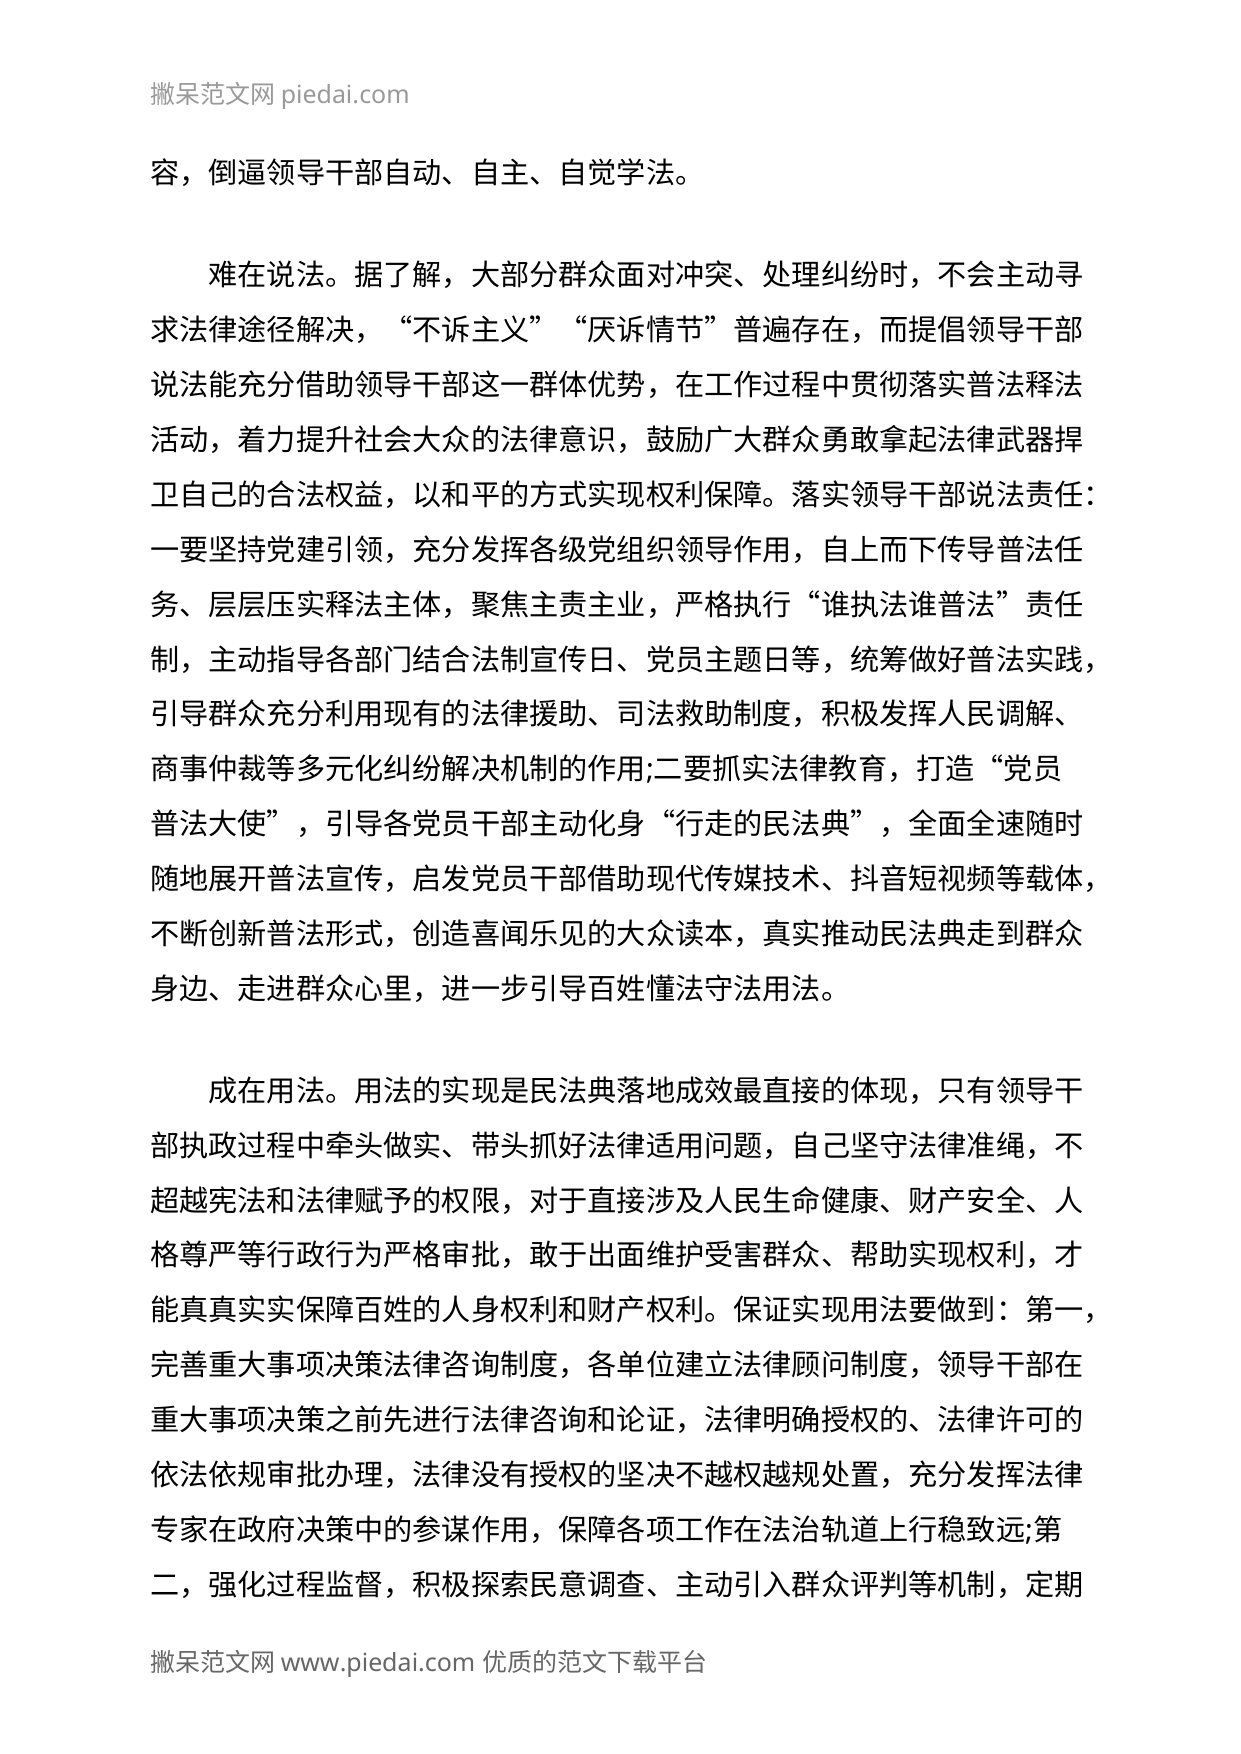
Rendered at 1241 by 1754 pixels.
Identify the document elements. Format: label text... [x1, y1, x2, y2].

text 难在说法。据了解，大部分群众面对冲突、处理纠纷时，不会主动寻求法律途径解决，“不诉主义”“厌诉情节”普遍存在，而提倡领导干部说法能充分借助领导干部这一群体优势，在工作过程中贯彻落实普法释法活动，着力提升社会大众的法律意识，鼓励广大群众勇敢拿起法律武器捍卫自己的合法权益，以和平的方式实现权利保障。落实领导干部说法责任：一要坚持党建引领，充分发挥各级党组织领导作用，自上而下传导普法任务、层层压实释法主体，聚焦主责主业，严格执行“谁执法谁普法”责任制，主动指导各部门结合法制宣传日、党员主题日等，统筹做好普法实践，引导群众充分利用现有的法律援助、司法救助制度，积极发挥人民调解、商事仲裁等多元化纠纷解决机制的作用;二要抓实法律教育，打造“党员普法大使”，引导各党员干部主动化身“行走的民法典”，全面全速随时随地展开普法宣传，启发党员干部借助现代传媒技术、抖音短视频等载体，不断创新普法形式，创造喜闻乐见的大众读本，真实推动民法典走到群众身边、走进群众心里，进一步引导百姓懂法守法用法。 [150, 252, 1090, 1008]
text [150, 1067, 1090, 1604]
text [150, 150, 1090, 192]
